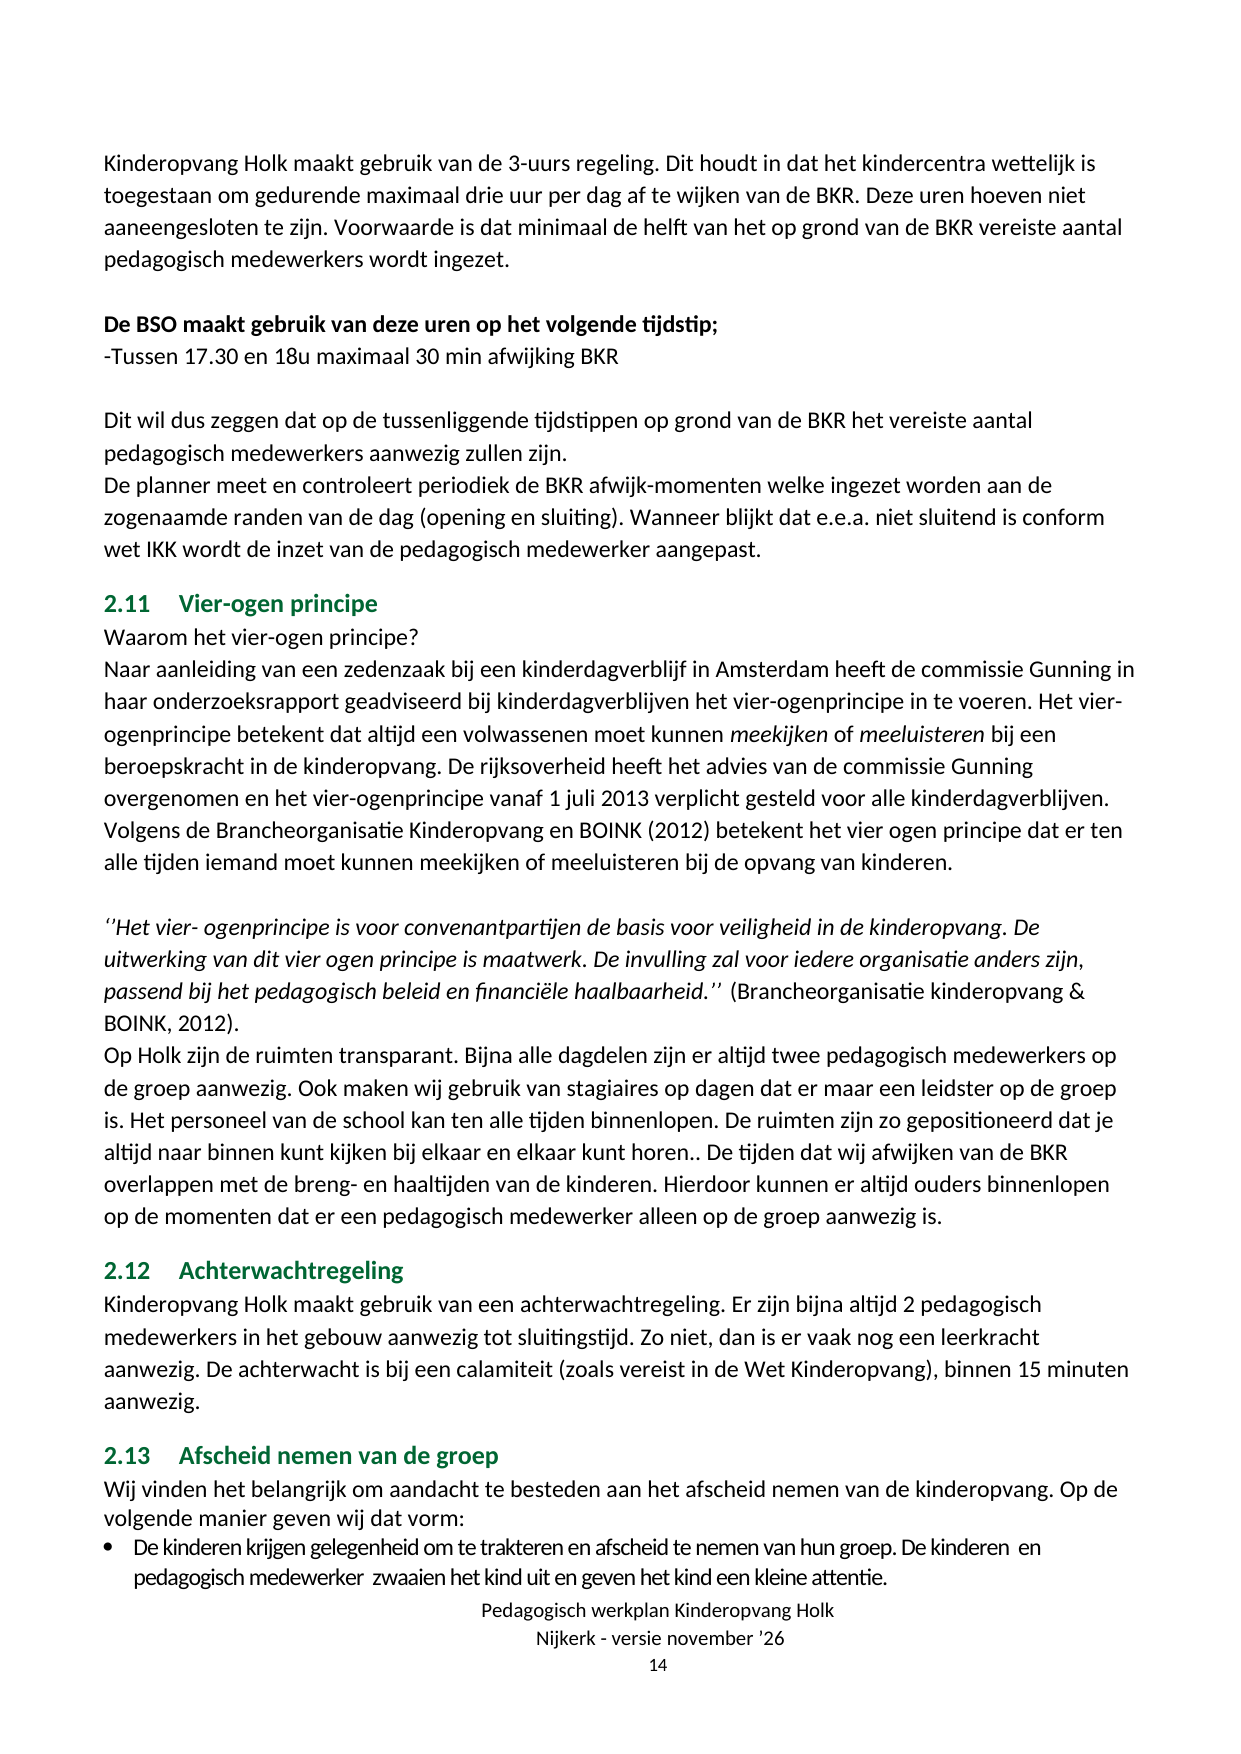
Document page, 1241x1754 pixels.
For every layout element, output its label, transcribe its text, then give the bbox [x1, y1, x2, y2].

subtitle 2.12 Achterwachtregeling [103, 1254, 1137, 1286]
text De BSO maakt gebruik van deze uren op het volgende tijdstip; [103, 309, 1137, 338]
text -Tussen 17.30 en 18u maximaal 30 min afwijking BKR [103, 341, 1137, 370]
text ‘’Het vier- ogenprincipe is voor convenantpartijen de basis voor veiligheid in de kinderopvang. De uitwerking van dit vier ogen principe is maatwerk. De invulling zal voor iedere organisatie anders zijn, passend bij het pedagogisch beleid en financiële haalbaarheid.’’ (Brancheorganisatie kinderopvang & BOINK, 2012). [103, 912, 1137, 1038]
text Kinderopvang Holk maakt gebruik van een achterwachtregeling. Er zijn bijna altijd 2 pedagogisch medewerkers in het gebouw aanwezig tot sluitingstijd. Zo niet, dan is er vaak nog een leerkracht aanwezig. De achterwacht is bij een calamiteit (zoals vereist in de Wet Kinderopvang), binnen 15 minuten aanwezig. [103, 1289, 1137, 1415]
subtitle 2.13 Afscheid nemen van de groep [103, 1439, 1137, 1471]
text Waarom het vier-ogen principe? Naar aanleiding van een zedenzaak bij een kinderdagverblijf in Amsterdam heeft de commissie Gunning in haar onderzoeksrapport geadviseerd bij kinderdagverblijven het vier-ogenprincipe in te voeren. Het vier-ogenprincipe betekent dat altijd een volwassenen moet kunnen meekijken of meeluisteren bij een beroepskracht in de kinderopvang. De rijksoverheid heeft het advies van de commissie Gunning overgenomen en het vier-ogenprincipe vanaf 1 juli 2013 verplicht gesteld voor alle kinderdagverblijven. [103, 622, 1137, 812]
text Volgens de Brancheorganisatie Kinderopvang en BOINK (2012) betekent het vier ogen principe dat er ten alle tijden iemand moet kunnen meekijken of meeluisteren bij de opvang van kinderen. [103, 815, 1137, 877]
text De planner meet en controleert periodiek de BKR afwijk-momenten welke ingezet worden aan de zogenaamde randen van de dag (opening en sluiting). Wanneer blijkt dat e.e.a. niet sluitend is conform wet IKK wordt de inzet van de pedagogisch medewerker aangepast. [103, 470, 1137, 563]
subtitle 2.11 Vier-ogen principe [103, 587, 1137, 619]
text Kinderopvang Holk maakt gebruik van de 3-uurs regeling. Dit houdt in dat het kindercentra wettelijk is toegestaan om gedurende maximaal drie uur per dag af te wijken van de BKR. Deze uren hoeven niet aaneengesloten te zijn. Voorwaarde is dat minimaal de helft van het op grond van de BKR vereiste aantal pedagogisch medewerkers wordt ingezet. [103, 148, 1137, 274]
text Op Holk zijn de ruimten transparant. Bijna alle dagdelen zijn er altijd twee pedagogisch medewerkers op de groep aanwezig. Ook maken wij gebruik van stagiaires op dagen dat er maar een leidster op de groep is. Het personeel van de school kan ten alle tijden binnenlopen. De ruimten zijn zo gepositioneerd dat je altijd naar binnen kunt kijken bij elkaar en elkaar kunt horen.. De tijden dat wij afwijken van de BKR overlappen met de breng- en haaltijden van de kinderen. Hierdoor kunnen er altijd ouders binnenlopen op de momenten dat er een pedagogisch medewerker alleen op de groep aanwezig is. [103, 1041, 1137, 1231]
text Dit wil dus zeggen dat op de tussenliggende tijdstippen op grond van de BKR het vereiste aantal pedagogisch medewerkers aanwezig zullen zijn. [103, 405, 1137, 467]
list De kinderen krijgen gelegenheid om te trakteren en afscheid te nemen van hun groep. De kinderen en pedagogisch medewerker zwaaien het kind uit en geven het kind een kleine attentie. [103, 1532, 1137, 1591]
text Wij vinden het belangrijk om aandacht te besteden aan het afscheid nemen van de kinderopvang. Op de volgende manier geven wij dat vorm: [103, 1474, 1137, 1532]
